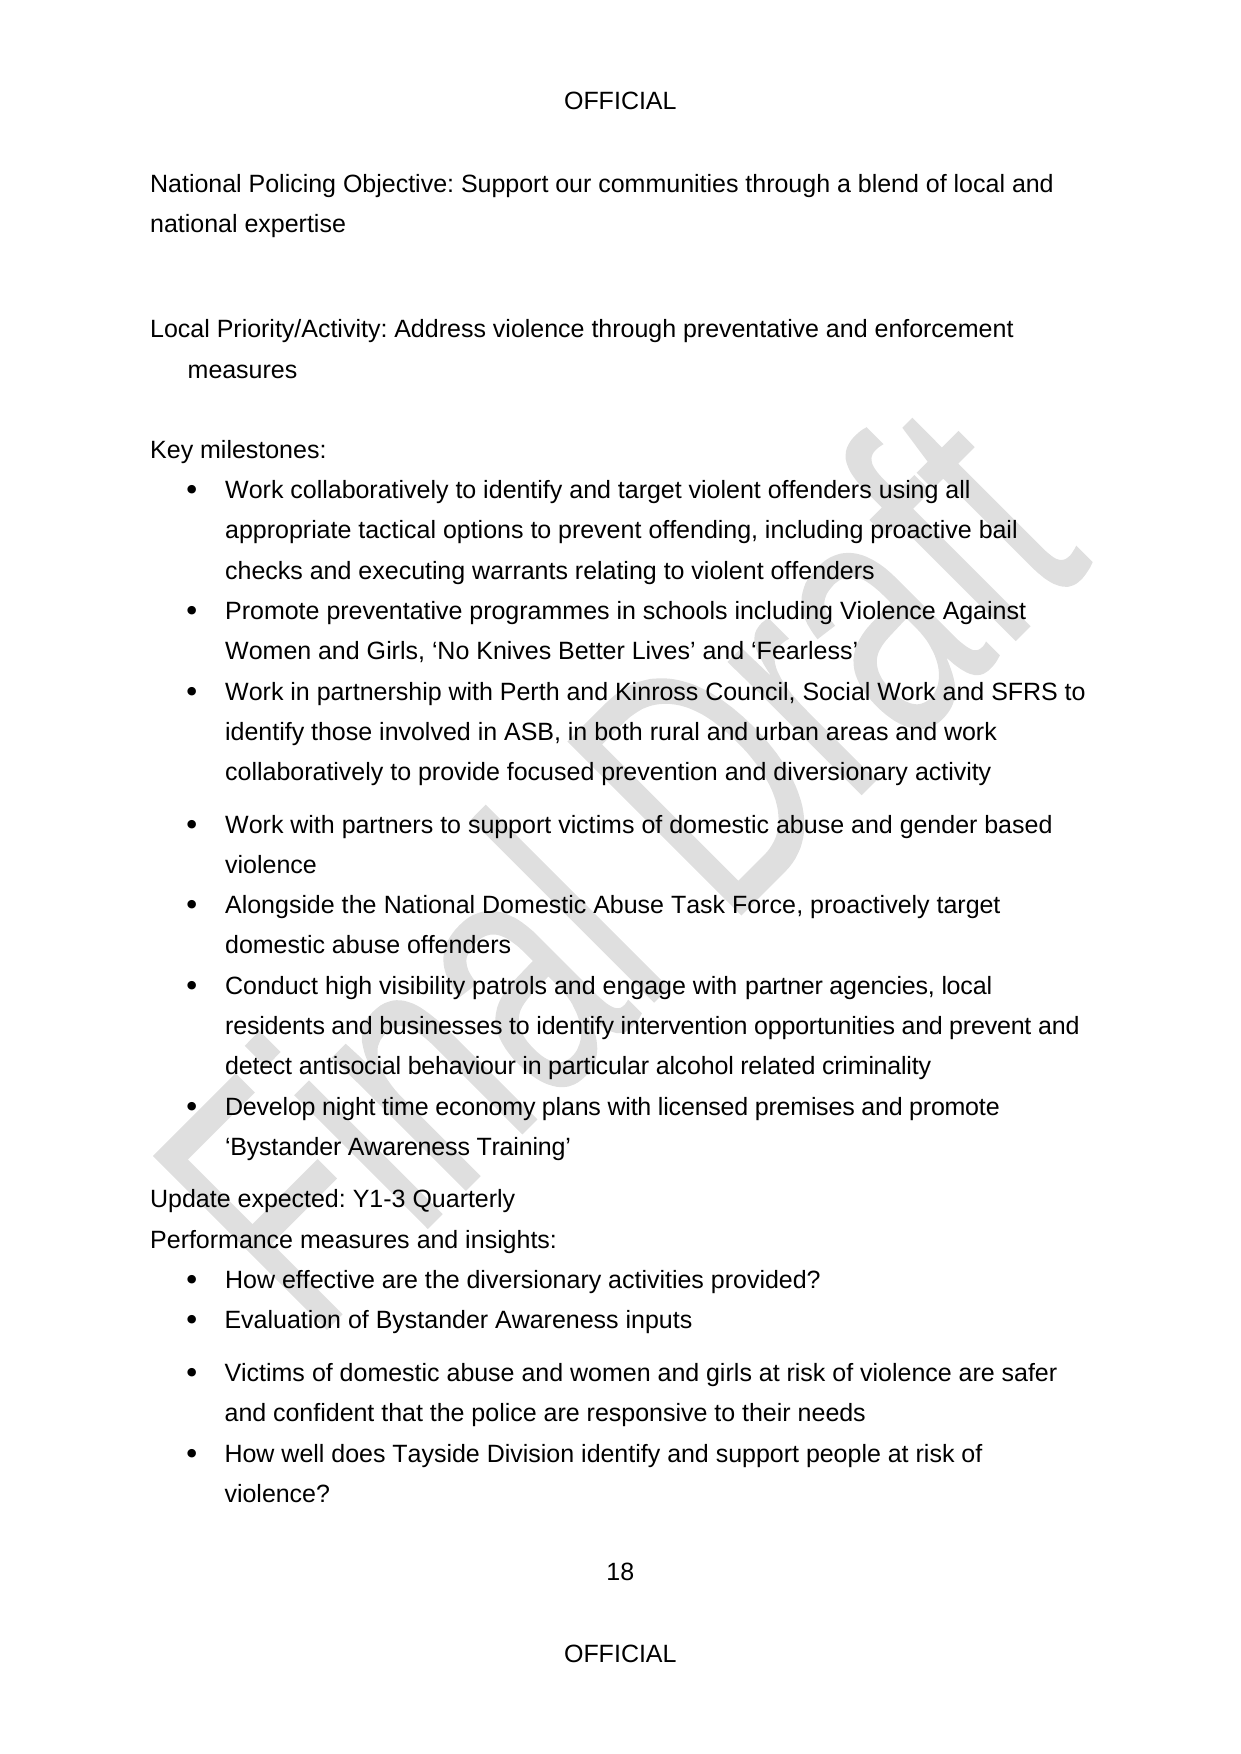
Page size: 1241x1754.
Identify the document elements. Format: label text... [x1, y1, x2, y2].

list Conduct high visibility patrols and engage with partner agencies, local residents and businesses to identify intervention opportunities and prevent and detect antisocial behaviour in particular alcohol related criminality [187, 971, 1090, 1080]
list Victims of domestic abuse and women and girls at risk of violence are safer and confident that the police are responsive to their needs [187, 1358, 1090, 1427]
list Local Priority/Activity: Address violence through preventative and enforcement measures [150, 314, 1090, 383]
list Evaluation of Bystander Awareness inputs [187, 1305, 1090, 1334]
list Develop night time economy plans with licensed premises and promote ‘Bystander Awareness Training’ [187, 1091, 1090, 1161]
list Performance measures and insights: [150, 1225, 1090, 1253]
list Update expected: Y1-3 Quarterly [150, 1184, 1090, 1213]
list Promote preventative programmes in schools including Violence Against Women and Girls, ‘No Knives Better Lives’ and ‘Fearless’ [187, 596, 1090, 665]
list How effective are the diversionary activities provided? [187, 1265, 1090, 1294]
list Work with partners to support victims of domestic abuse and gender based violence [187, 810, 1090, 879]
list Alongside the National Domestic Abuse Task Force, proactively target domestic abuse offenders [187, 890, 1090, 959]
list Key milestones: [150, 435, 1090, 464]
list How well does Tayside Division identify and support people at risk of violence? [187, 1438, 1090, 1508]
list Work collaboratively to identify and target violent offenders using all appropriate tactical options to prevent offending, including proactive bail checks and executing warrants relating to violent offenders [187, 475, 1090, 584]
text National Policing Objective: Support our communities through a blend of local and national expertise [150, 169, 1090, 238]
list Work in partnership with Perth and Kinross Council, Social Work and SFRS to identify those involved in ASB, in both rural and urban areas and work collaboratively to provide focused prevention and diversionary activity [187, 676, 1090, 786]
